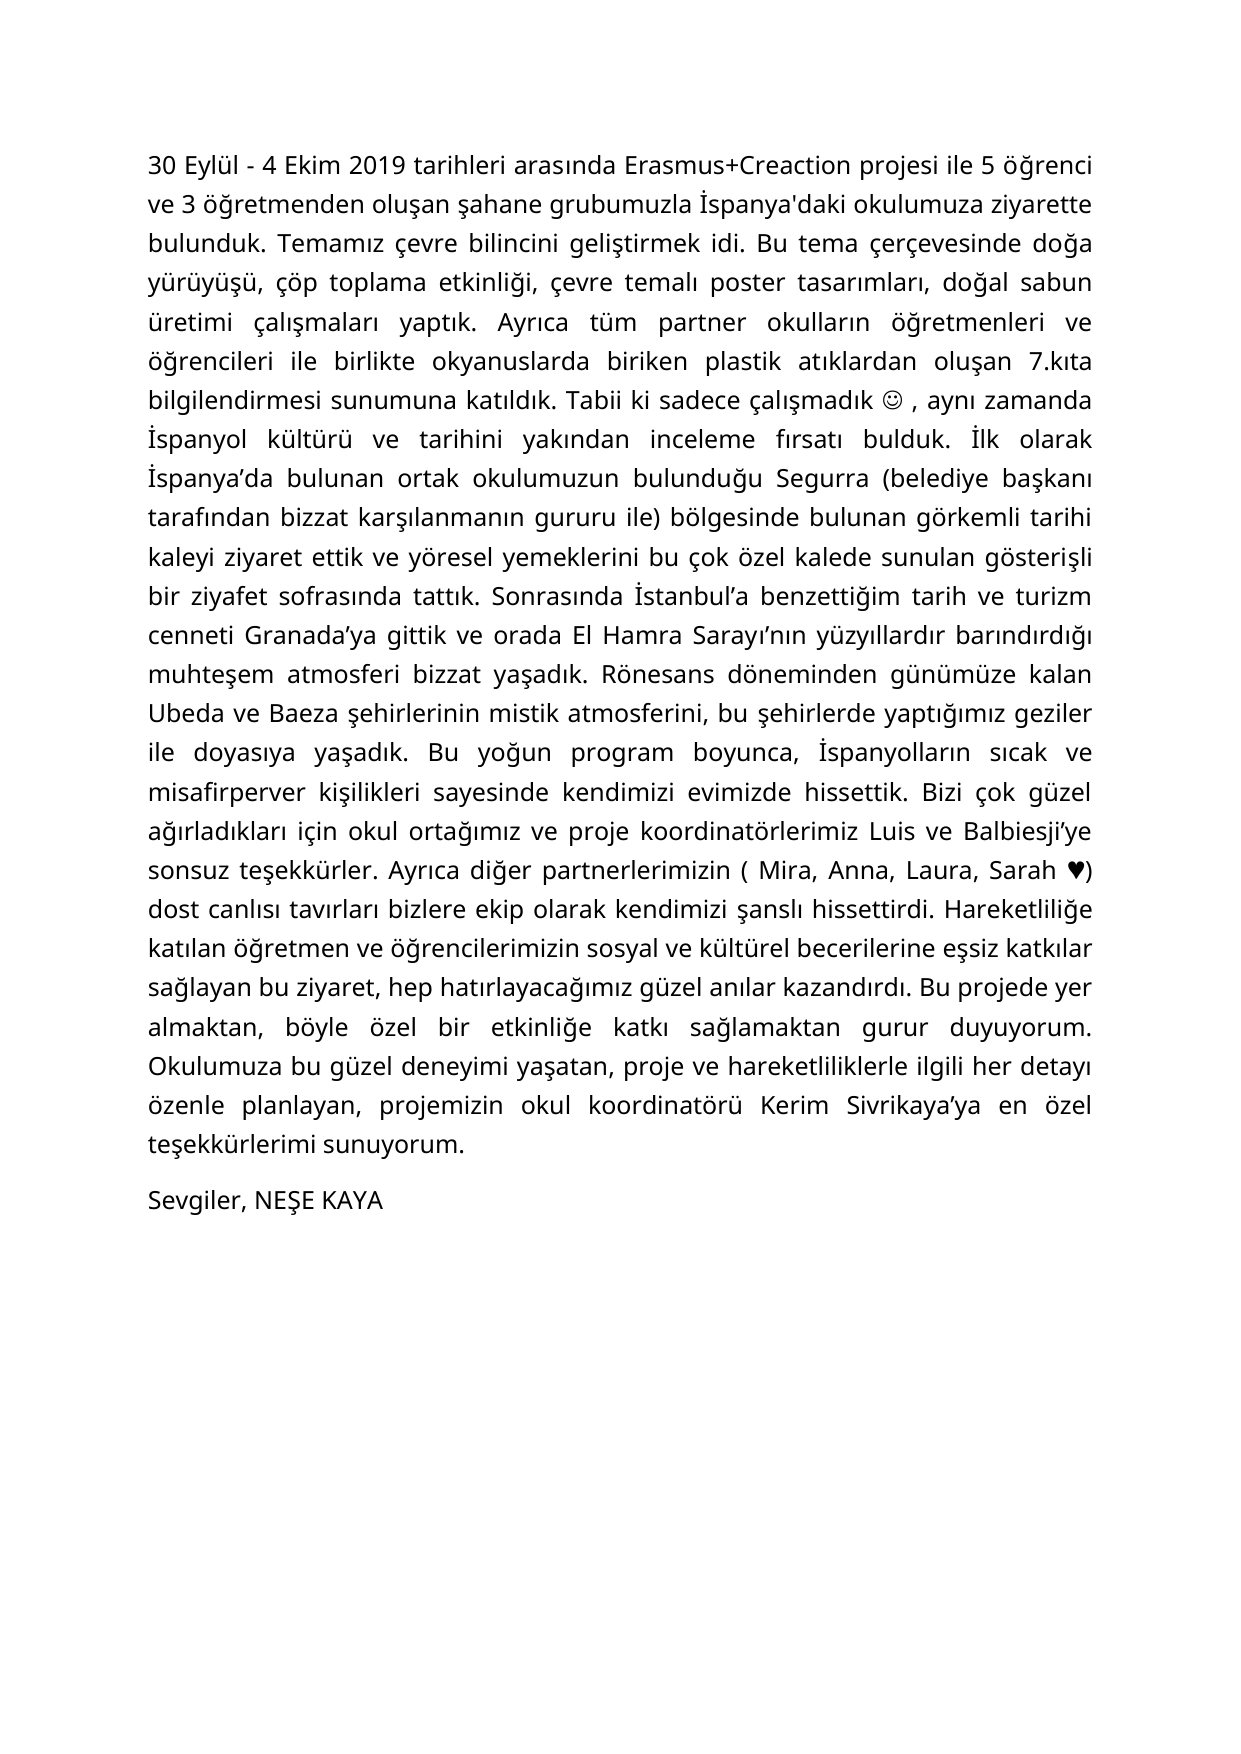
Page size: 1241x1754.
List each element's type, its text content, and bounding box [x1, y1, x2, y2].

text Sevgiler, NEŞE KAYA [148, 1183, 1093, 1217]
text 30 Eylül - 4 Ekim 2019 tarihleri arasında Erasmus+Creaction projesi ile 5 öğrenci ve 3 öğretmenden oluşan şahane grubumuzla İspanya'daki okulumuza ziyarette bulunduk. Temamız çevre bilincini geliştirmek idi. Bu tema çerçevesinde doğa yürüyüşü, çöp toplama etkinliği, çevre temalı poster tasarımları, doğal sabun üretimi çalışmaları yaptık. Ayrıca tüm partner okulların öğretmenleri ve öğrencileri ile birlikte okyanuslarda biriken plastik atıklardan oluşan 7.kıta bilgilendirmesi sunumuna katıldık. Tabii ki sadece çalışmadık , aynı zamanda İspanyol kültürü ve tarihini yakından inceleme fırsatı bulduk. İlk olarak İspanya’da bulunan ortak okulumuzun bulunduğu Segurra (belediye başkanı tarafından bizzat karşılanmanın gururu ile) bölgesinde bulunan görkemli tarihi kaleyi ziyaret ettik ve yöresel yemeklerini bu çok özel kalede sunulan gösterişli bir ziyafet sofrasında tattık. Sonrasında İstanbul’a benzettiğim tarih ve turizm cenneti Granada’ya gittik ve orada El Hamra Sarayı’nın yüzyıllardır barındırdığı muhteşem atmosferi bizzat yaşadık. Rönesans döneminden günümüze kalan Ubeda ve Baeza şehirlerinin mistik atmosferini, bu şehirlerde yaptığımız geziler ile doyasıya yaşadık. Bu yoğun program boyunca, İspanyolların sıcak ve misafirperver kişilikleri sayesinde kendimizi evimizde hissettik. Bizi çok güzel ağırladıkları için okul ortağımız ve proje koordinatörlerimiz Luis ve Balbiesji’ye sonsuz teşekkürler. Ayrıca diğer partnerlerimizin ( Mira, Anna, Laura, Sarah ) dost canlısı tavırları bizlere ekip olarak kendimizi şanslı hissettirdi. Hareketliliğe katılan öğretmen ve öğrencilerimizin sosyal ve kültürel becerilerine eşsiz katkılar sağlayan bu ziyaret, hep hatırlayacağımız güzel anılar kazandırdı. Bu projede yer almaktan, böyle özel bir etkinliğe katkı sağlamaktan gurur duyuyorum. Okulumuza bu güzel deneyimi yaşatan, proje ve hareketliliklerle ilgili her detayı özenle planlayan, projemizin okul koordinatörü Kerim Sivrikaya’ya en özel teşekkürlerimi sunuyorum. [148, 148, 1093, 1161]
